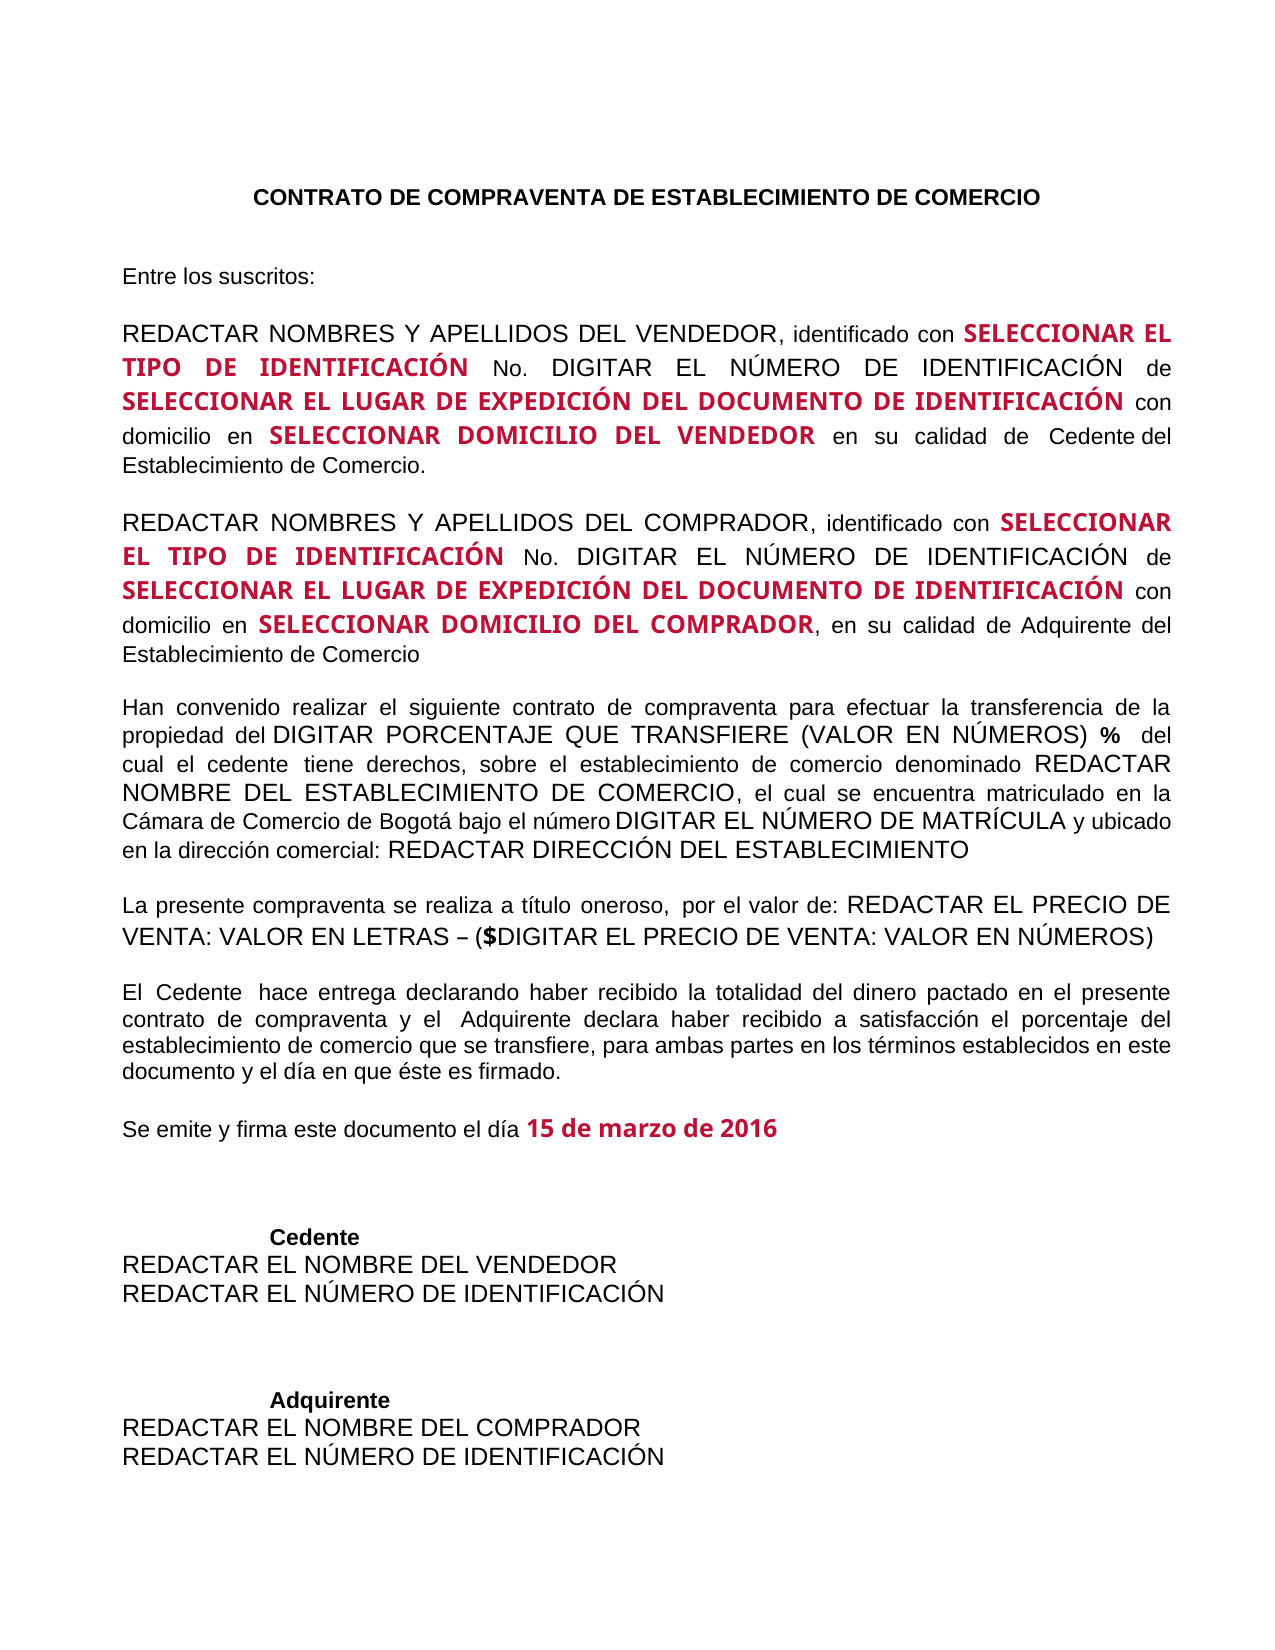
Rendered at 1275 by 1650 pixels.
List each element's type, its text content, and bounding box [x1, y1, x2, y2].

text Cedente [196, 1224, 1172, 1251]
text La presente compraventa se realiza a títulooneroso, por el valor de: – ($) [122, 890, 1172, 953]
text Entre los suscritos: [122, 263, 1172, 289]
text CONTRATO DE COMPRAVENTA DE ESTABLECIMIENTO DE COMERCIO [122, 184, 1172, 210]
text ElCedentehace entrega declarando haber recibido la totalidad del dinero pactado en el presente contrato de compraventa y elAdquirentedeclara haber recibido a satisfacción el porcentaje del establecimiento de comercio que se transfiere, para ambas partes en los términos establecidos en este documento y el día en que éste es firmado. [122, 979, 1172, 1085]
text , identificado con No. de con domicilio en , en su calidad deAdquirentedel Establecimiento de Comercio [122, 505, 1172, 667]
text Adquirente [196, 1387, 1172, 1413]
text Se emite y firma este documento el día [122, 1111, 1172, 1145]
text Han convenido realizar el siguiente contrato de compraventa para efectuar la transferencia de la propiedad del % del cual elcedentetiene derechos, sobre el establecimiento de comercio denominado , el cual se encuentra matriculado en la Cámara de Comercio de Bogotá bajo el número y ubicado en la dirección comercial: [122, 694, 1172, 864]
text , identificado con No. de con domicilio en en su calidad de Cedentedel Establecimiento de Comercio. [122, 316, 1172, 478]
